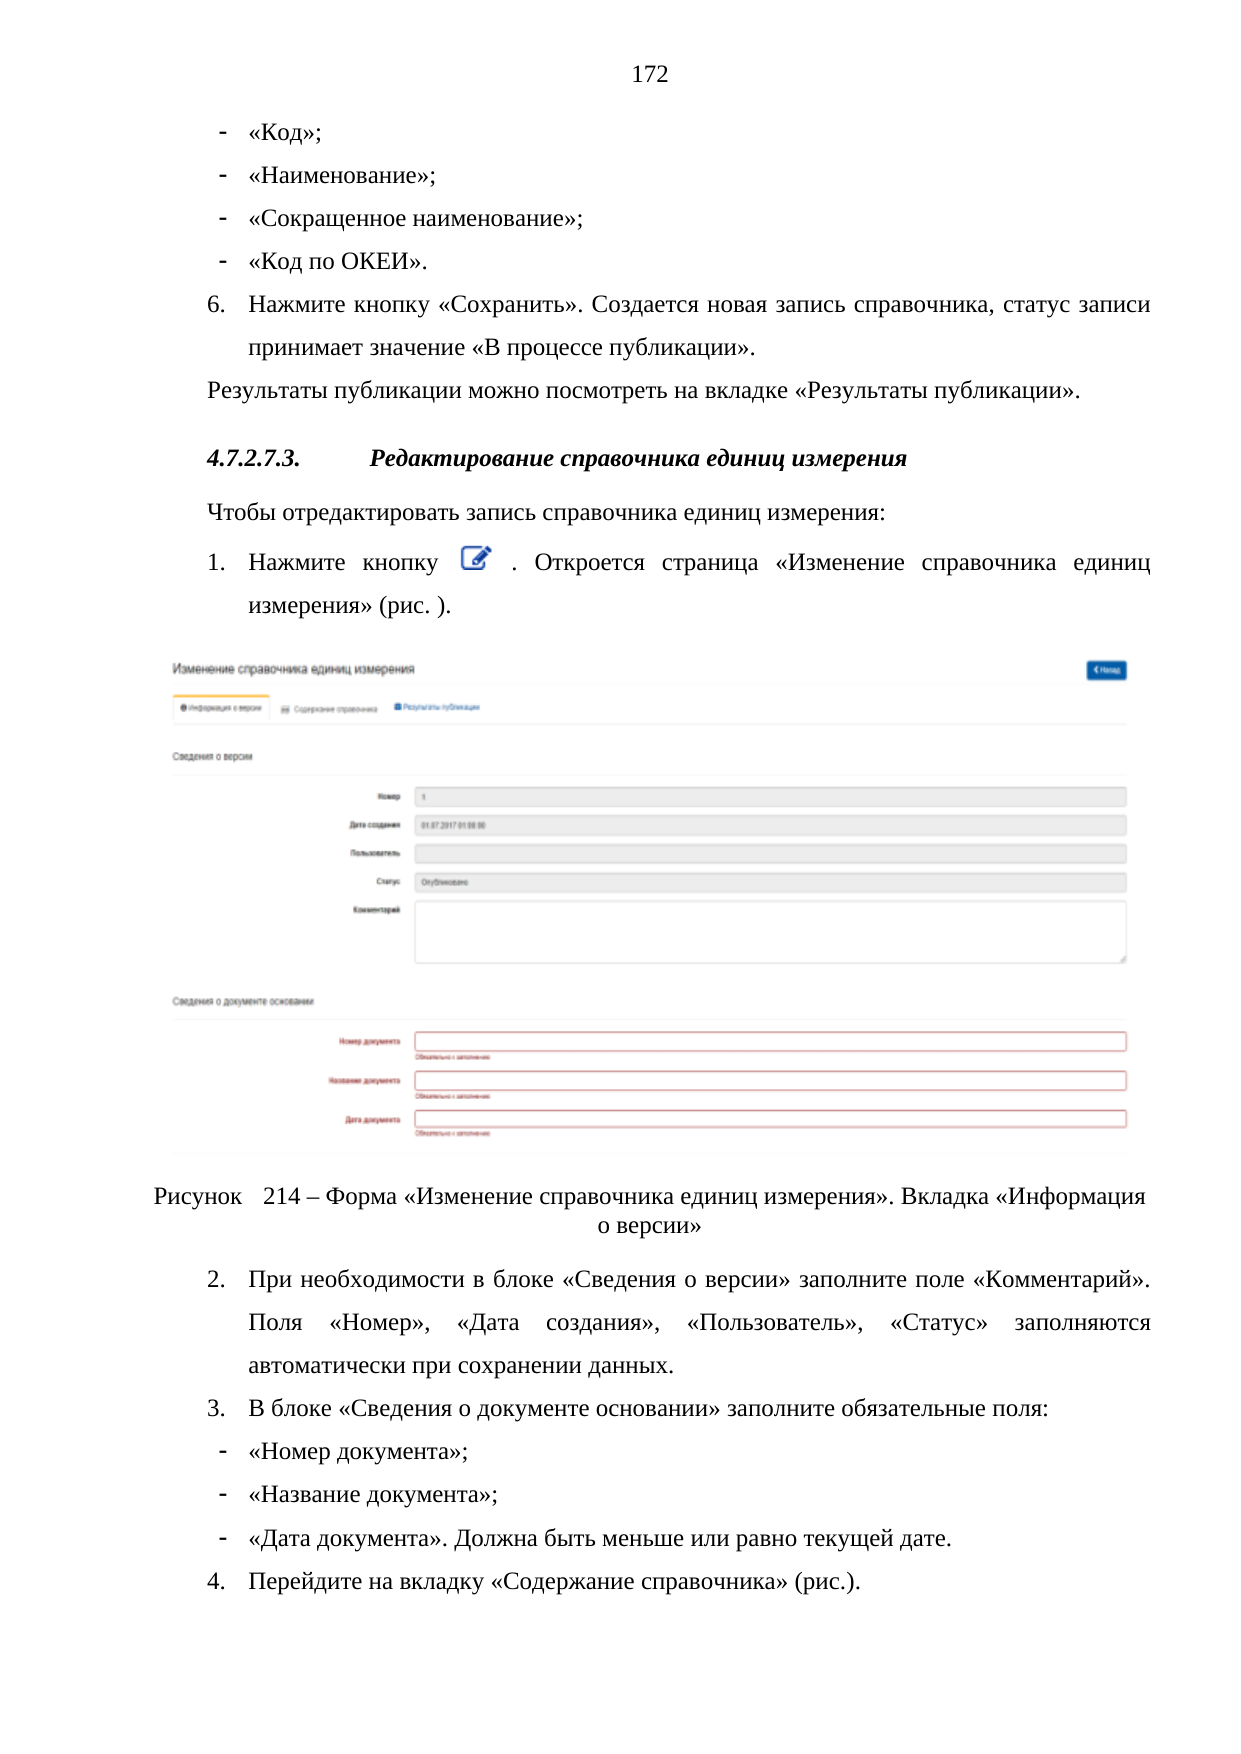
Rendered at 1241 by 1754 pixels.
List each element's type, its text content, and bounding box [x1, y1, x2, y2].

list «Дата документа». Должна быть меньше или равно текущей дате. [218, 1523, 1152, 1551]
subtitle Редактирование справочника единиц измерения [207, 443, 1152, 472]
text 214 – Форма «Изменение справочника единиц измерения». Вкладка «Информация о версии» [148, 1181, 1152, 1239]
picture [455, 540, 495, 570]
list «Код по ОКЕИ». [218, 246, 1152, 275]
list «Код»; [218, 117, 1152, 145]
list «Наименование»; [218, 160, 1152, 188]
list В блоке «Сведения о документе основании» заполните обязательные поля: [207, 1393, 1152, 1422]
list Нажмите кнопку . Откроется страница «Изменение справочника единиц измерения» (рис. 214). [207, 540, 1152, 618]
list Перейдите на вкладку «Содержание справочника» (рис.215). [207, 1566, 1152, 1594]
picture [165, 657, 1134, 1157]
text Результаты публикации можно посмотреть на вкладке «Результаты публикации». [148, 375, 1152, 404]
list «Название документа»; [218, 1479, 1152, 1508]
list «Сокращенное наименование»; [218, 203, 1152, 232]
list При необходимости в блоке «Сведения о версии» заполните поле «Комментарий». Поля «Номер», «Дата создания», «Пользователь», «Статус» заполняются автоматически при сохранении данных. [207, 1264, 1152, 1379]
list Нажмите кнопку «Сохранить». Создается новая запись справочника, статус записи принимает значение «В процессе публикации». [207, 289, 1152, 361]
list «Номер документа»; [218, 1436, 1152, 1465]
text Чтобы отредактировать запись справочника единиц измерения: [148, 497, 1152, 526]
